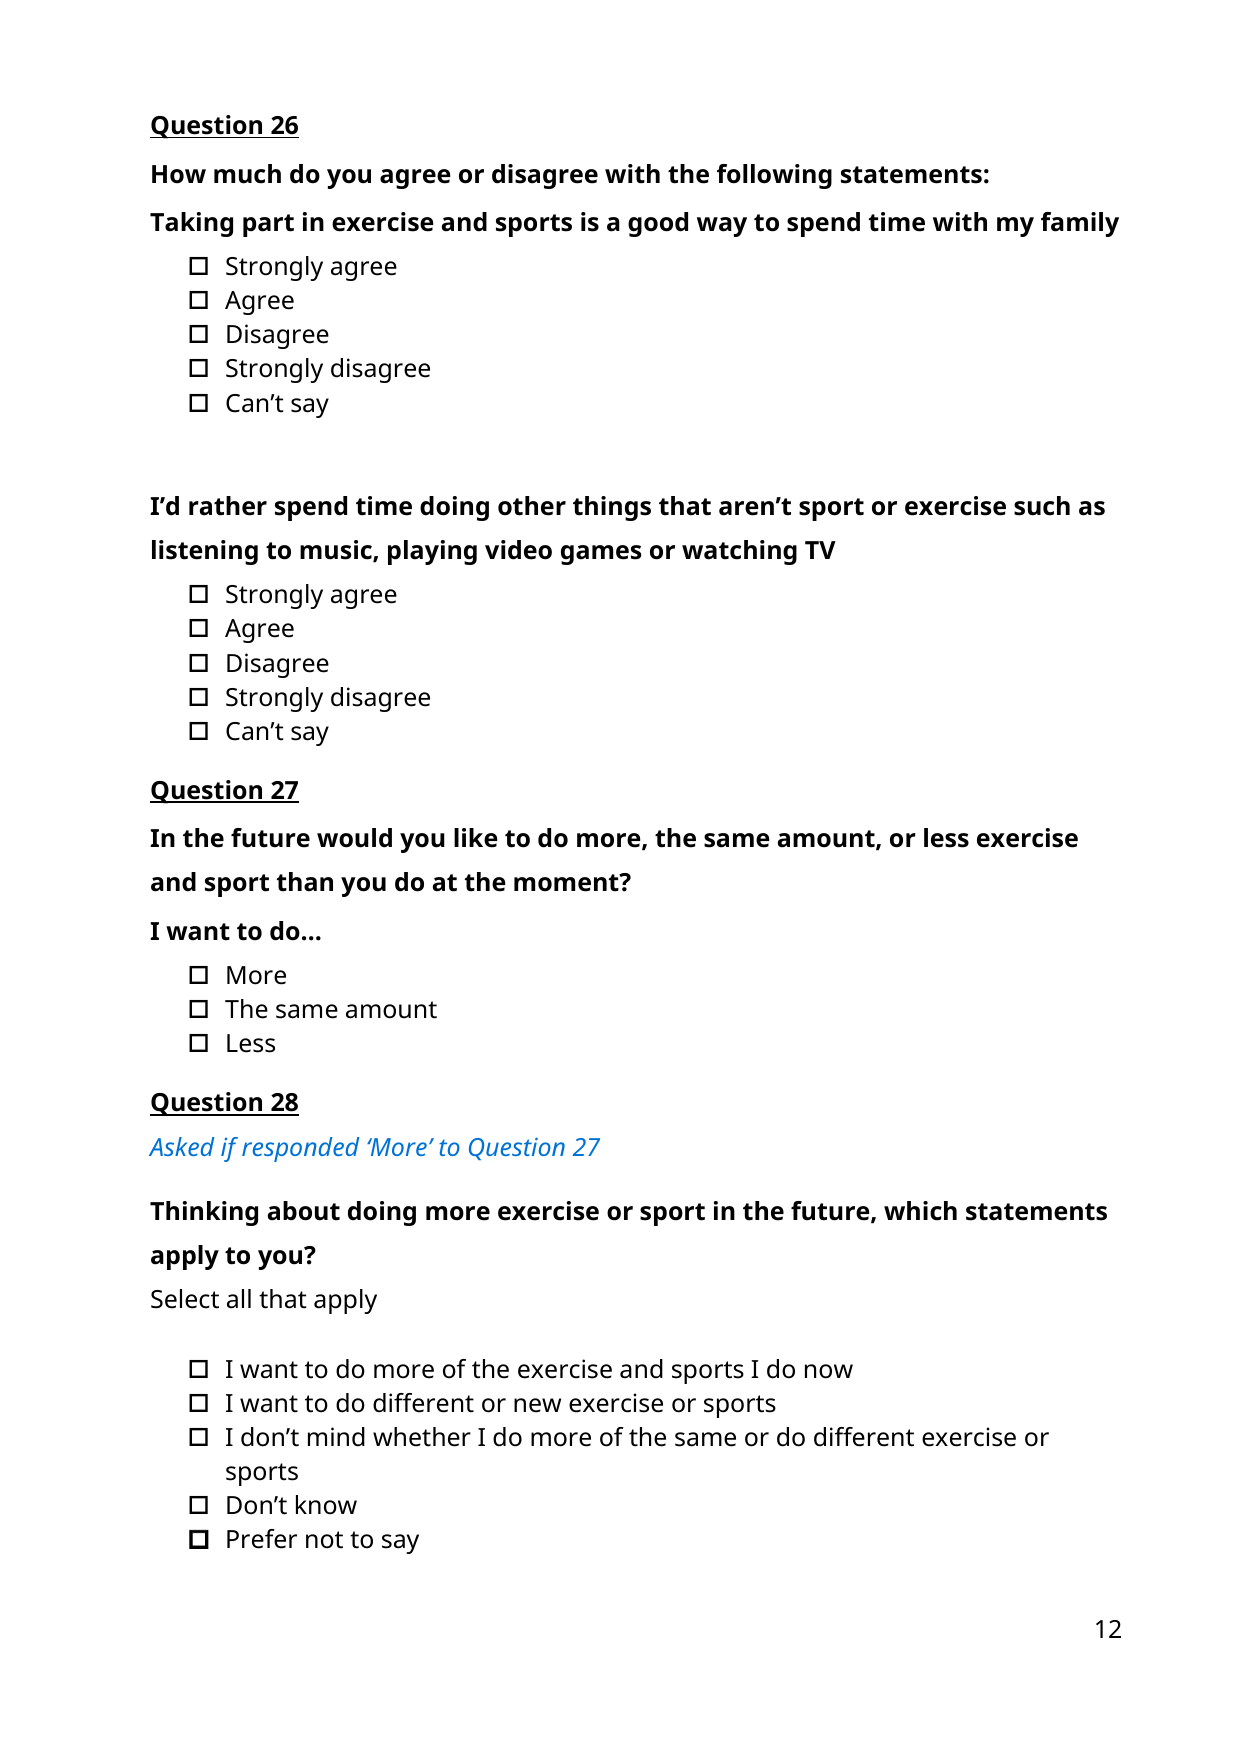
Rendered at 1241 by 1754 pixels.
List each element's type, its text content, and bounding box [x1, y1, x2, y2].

text Can’t say [187, 713, 1122, 747]
text The same amount [187, 992, 1122, 1026]
text Prefer not to say [187, 1522, 1122, 1556]
text Strongly agree [187, 577, 1122, 611]
text Select all that apply [150, 1282, 1122, 1316]
subtitle How much do you agree or disagree with the following statements: [150, 156, 1122, 190]
text Disagree [187, 645, 1122, 679]
text I want to do different or new exercise or sports [187, 1385, 1122, 1419]
text Asked if responded ‘More’ to Question 27 [150, 1129, 1122, 1163]
text Strongly disagree [187, 679, 1122, 713]
subtitle Thinking about doing more exercise or sport in the future, which statements apply to you? [150, 1193, 1122, 1272]
text Less [187, 1026, 1122, 1060]
text Disagree [187, 317, 1122, 351]
text Agree [187, 611, 1122, 645]
text Can’t say [187, 385, 1122, 419]
text Don’t know [187, 1487, 1122, 1522]
subtitle Taking part in exercise and sports is a good way to spend time with my family [150, 205, 1122, 239]
text Agree [187, 283, 1122, 317]
subtitle I want to do… [150, 913, 1122, 948]
text More [187, 958, 1122, 992]
text Strongly agree [187, 249, 1122, 283]
subtitle Question 27 [150, 772, 1122, 806]
text I want to do more of the exercise and sports I do now [187, 1351, 1122, 1385]
subtitle Question 26 [150, 108, 1122, 142]
text I don’t mind whether I do more of the same or do different exercise or sports [187, 1419, 1122, 1487]
text Strongly disagree [187, 351, 1122, 385]
subtitle In the future would you like to do more, the same amount, or less exercise and sport than you do at the moment? [150, 821, 1122, 899]
subtitle Question 28 [150, 1085, 1122, 1119]
subtitle I’d rather spend time doing other things that aren’t sport or exercise such as listening to music, playing video games or watching TV [150, 488, 1122, 567]
